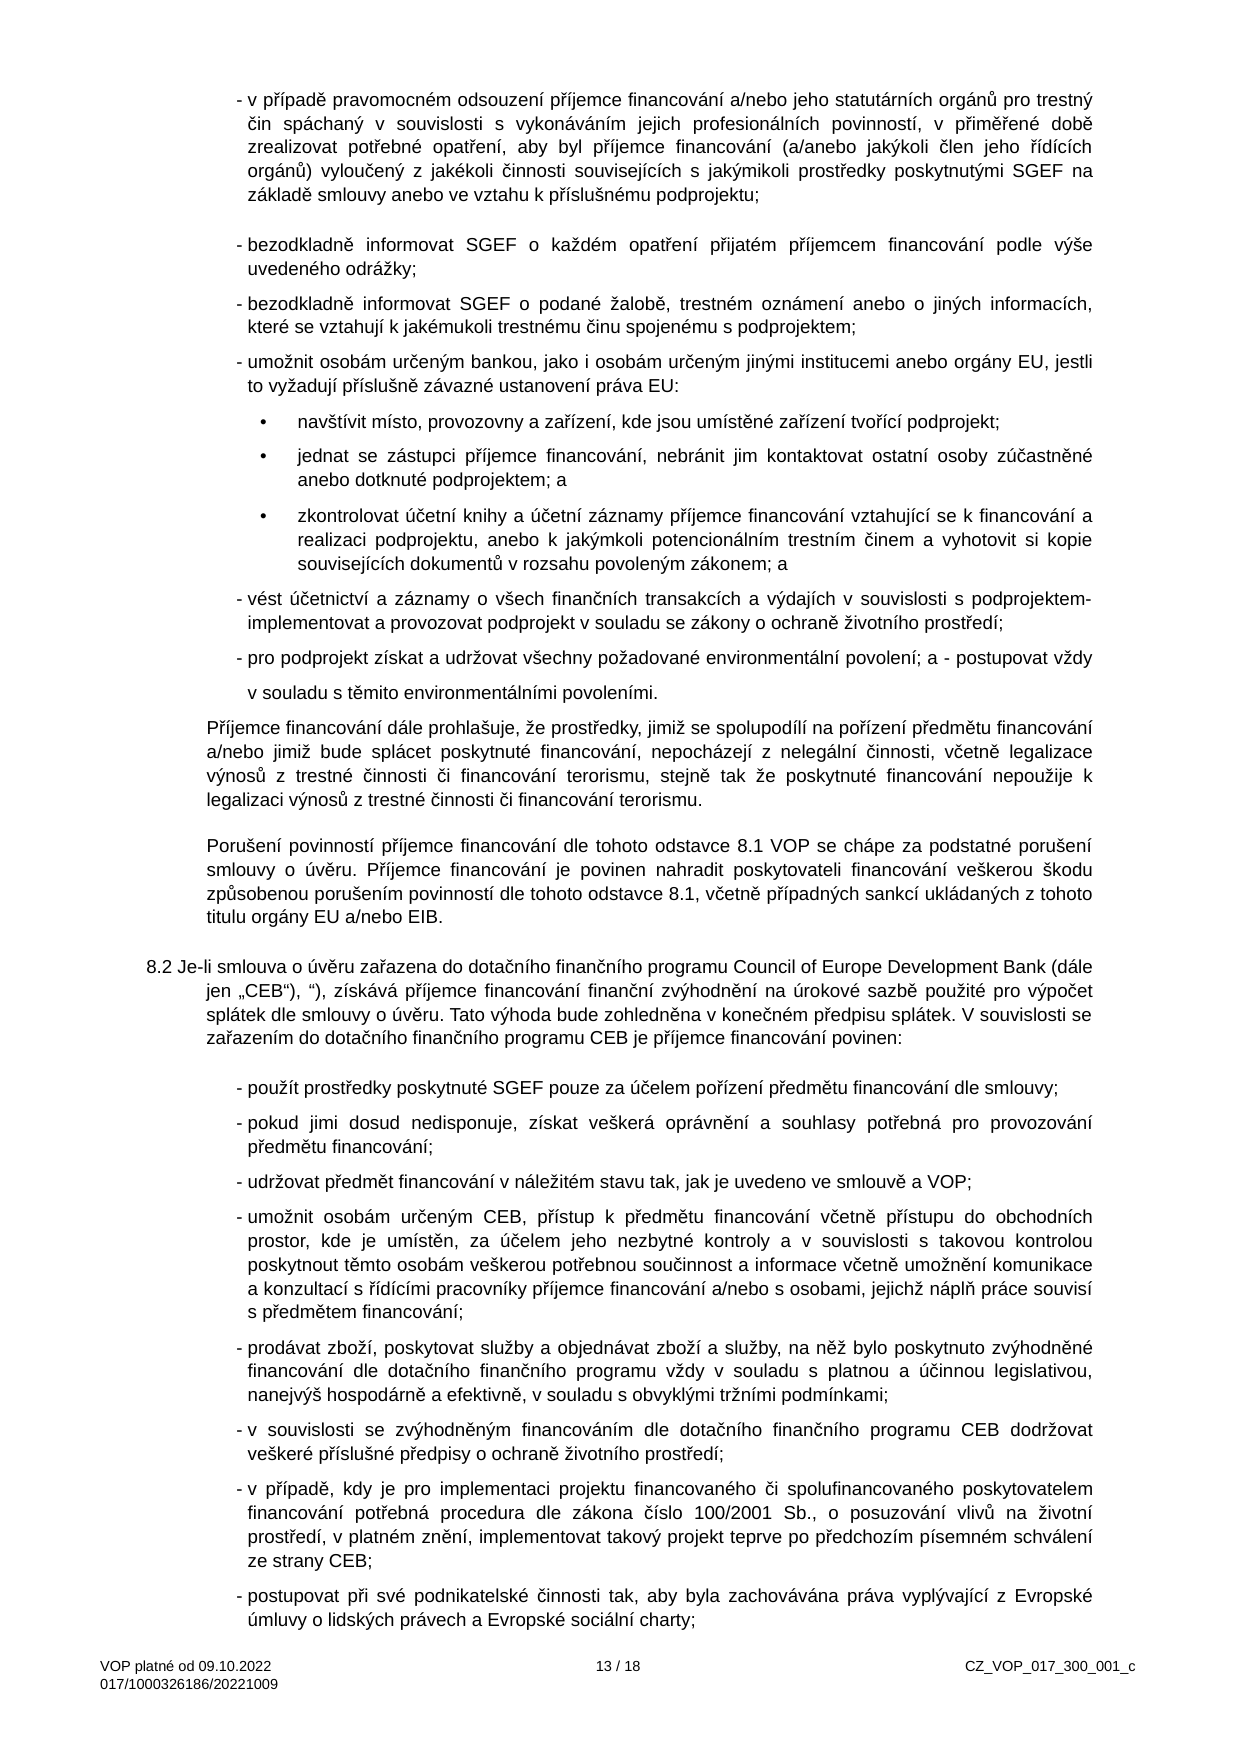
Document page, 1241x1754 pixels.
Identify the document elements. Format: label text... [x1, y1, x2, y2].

list pro podprojekt získat a udržovat všechny požadované environmentální povolení; a - postupovat vždy v souladu s těmito environmentálními povoleními. [236, 647, 1093, 703]
list pokud jimi dosud nedisponuje, získat veškerá oprávnění a souhlasy potřebná pro provozování předmětu financování; [236, 1112, 1093, 1157]
list postupovat při své podnikatelské činnosti tak, aby byla zachovávána práva vyplývající z Evropské úmluvy o lidských právech a Evropské sociální charty; [236, 1585, 1093, 1631]
list udržovat předmět financování v náležitém stavu tak, jak je uvedeno ve smlouvě a VOP; [236, 1171, 1093, 1192]
list jednat se zástupci příjemce financování, nebránit jim kontaktovat ostatní osoby zúčastněné anebo dotknuté podprojektem; a [260, 444, 1093, 490]
list v souvislosti se zvýhodněným financováním dle dotačního finančního programu CEB dodržovat veškeré příslušné předpisy o ochraně životního prostředí; [236, 1419, 1093, 1465]
list v případě pravomocném odsouzení příjemce financování a/nebo jeho statutárních orgánů pro trestný čin spáchaný v souvislosti s vykonáváním jejich profesionálních povinností, v přiměřené době zrealizovat potřebné opatření, aby byl příjemce financování (a/anebo jakýkoli člen jeho řídících orgánů) vyloučený z jakékoli činnosti souvisejících s jakýmikoli prostředky poskytnutými SGEF na základě smlouvy anebo ve vztahu k příslušnému podprojektu; [236, 89, 1093, 206]
list použít prostředky poskytnuté SGEF pouze za účelem pořízení předmětu financování dle smlouvy; [236, 1077, 1093, 1098]
text Příjemce financování dále prohlašuje, že prostředky, jimiž se spolupodílí na pořízení předmětu financování a/nebo jimiž bude splácet poskytnuté financování, nepocházejí z nelegální činnosti, včetně legalizace výnosů z trestné činnosti či financování terorismu, stejně tak že poskytnuté financování nepoužije k legalizaci výnosů z trestné činnosti či financování terorismu. [206, 717, 1093, 810]
list bezodkladně informovat SGEF o každém opatření přijatém příjemcem financování podle výše uvedeného odrážky; [236, 233, 1093, 279]
text Porušení povinností příjemce financování dle tohoto odstavce 8.1 VOP se chápe za podstatné porušení smlouvy o úvěru. Příjemce financování je povinen nahradit poskytovateli financování veškerou škodu způsobenou porušením povinností dle tohoto odstavce 8.1, včetně případných sankcí ukládaných z tohoto titulu orgány EU a/nebo EIB. [206, 835, 1093, 928]
list bezodkladně informovat SGEF o podané žalobě, trestném oznámení anebo o jiných informacích, které se vztahují k jakémukoli trestnému činu spojenému s podprojektem; [236, 292, 1093, 338]
list umožnit osobám určeným CEB, přístup k předmětu financování včetně přístupu do obchodních prostor, kde je umístěn, za účelem jeho nezbytné kontroly a v souvislosti s takovou kontrolou poskytnout těmto osobám veškerou potřebnou součinnost a informace včetně umožnění komunikace a konzultací s řídícími pracovníky příjemce financování a/nebo s osobami, jejichž náplň práce souvisí s předmětem financování; [236, 1206, 1093, 1323]
list zkontrolovat účetní knihy a účetní záznamy příjemce financování vztahující se k financování a realizaci podprojektu, anebo k jakýmkoli potencionálním trestním činem a vyhotovit si kopie souvisejících dokumentů v rozsahu povoleným zákonem; a [260, 505, 1093, 574]
list umožnit osobám určeným bankou, jako i osobám určeným jinými institucemi anebo orgány EU, jestli to vyžadují příslušně závazné ustanovení práva EU: [236, 351, 1093, 396]
list navštívit místo, provozovny a zařízení, kde jsou umístěné zařízení tvořící podprojekt; [260, 411, 1093, 433]
list vést účetnictví a záznamy o všech finančních transakcích a výdajích v souvislosti s podprojektem- implementovat a provozovat podprojekt v souladu se zákony o ochraně životního prostředí; [236, 588, 1093, 633]
text 8.2 Je-li smlouva o úvěru zařazena do dotačního finančního programu Council of Europe Development Bank (dále jen „CEB“), “), získává příjemce financování finanční zvýhodnění na úrokové sazbě použité pro výpočet splátek dle smlouvy o úvěru. Tato výhoda bude zohledněna v konečném předpisu splátek. V souvislosti se zařazením do dotačního finančního programu CEB je příjemce financování povinen: [146, 956, 1093, 1049]
list v případě, kdy je pro implementaci projektu financovaného či spolufinancovaného poskytovatelem financování potřebná procedura dle zákona číslo 100/2001 Sb., o posuzování vlivů na životní prostředí, v platném znění, implementovat takový projekt teprve po předchozím písemném schválení ze strany CEB; [236, 1478, 1093, 1571]
list prodávat zboží, poskytovat služby a objednávat zboží a služby, na něž bylo poskytnuto zvýhodněné financování dle dotačního finančního programu vždy v souladu s platnou a účinnou legislativou, nanejvýš hospodárně a efektivně, v souladu s obvyklými tržními podmínkami; [236, 1336, 1093, 1406]
